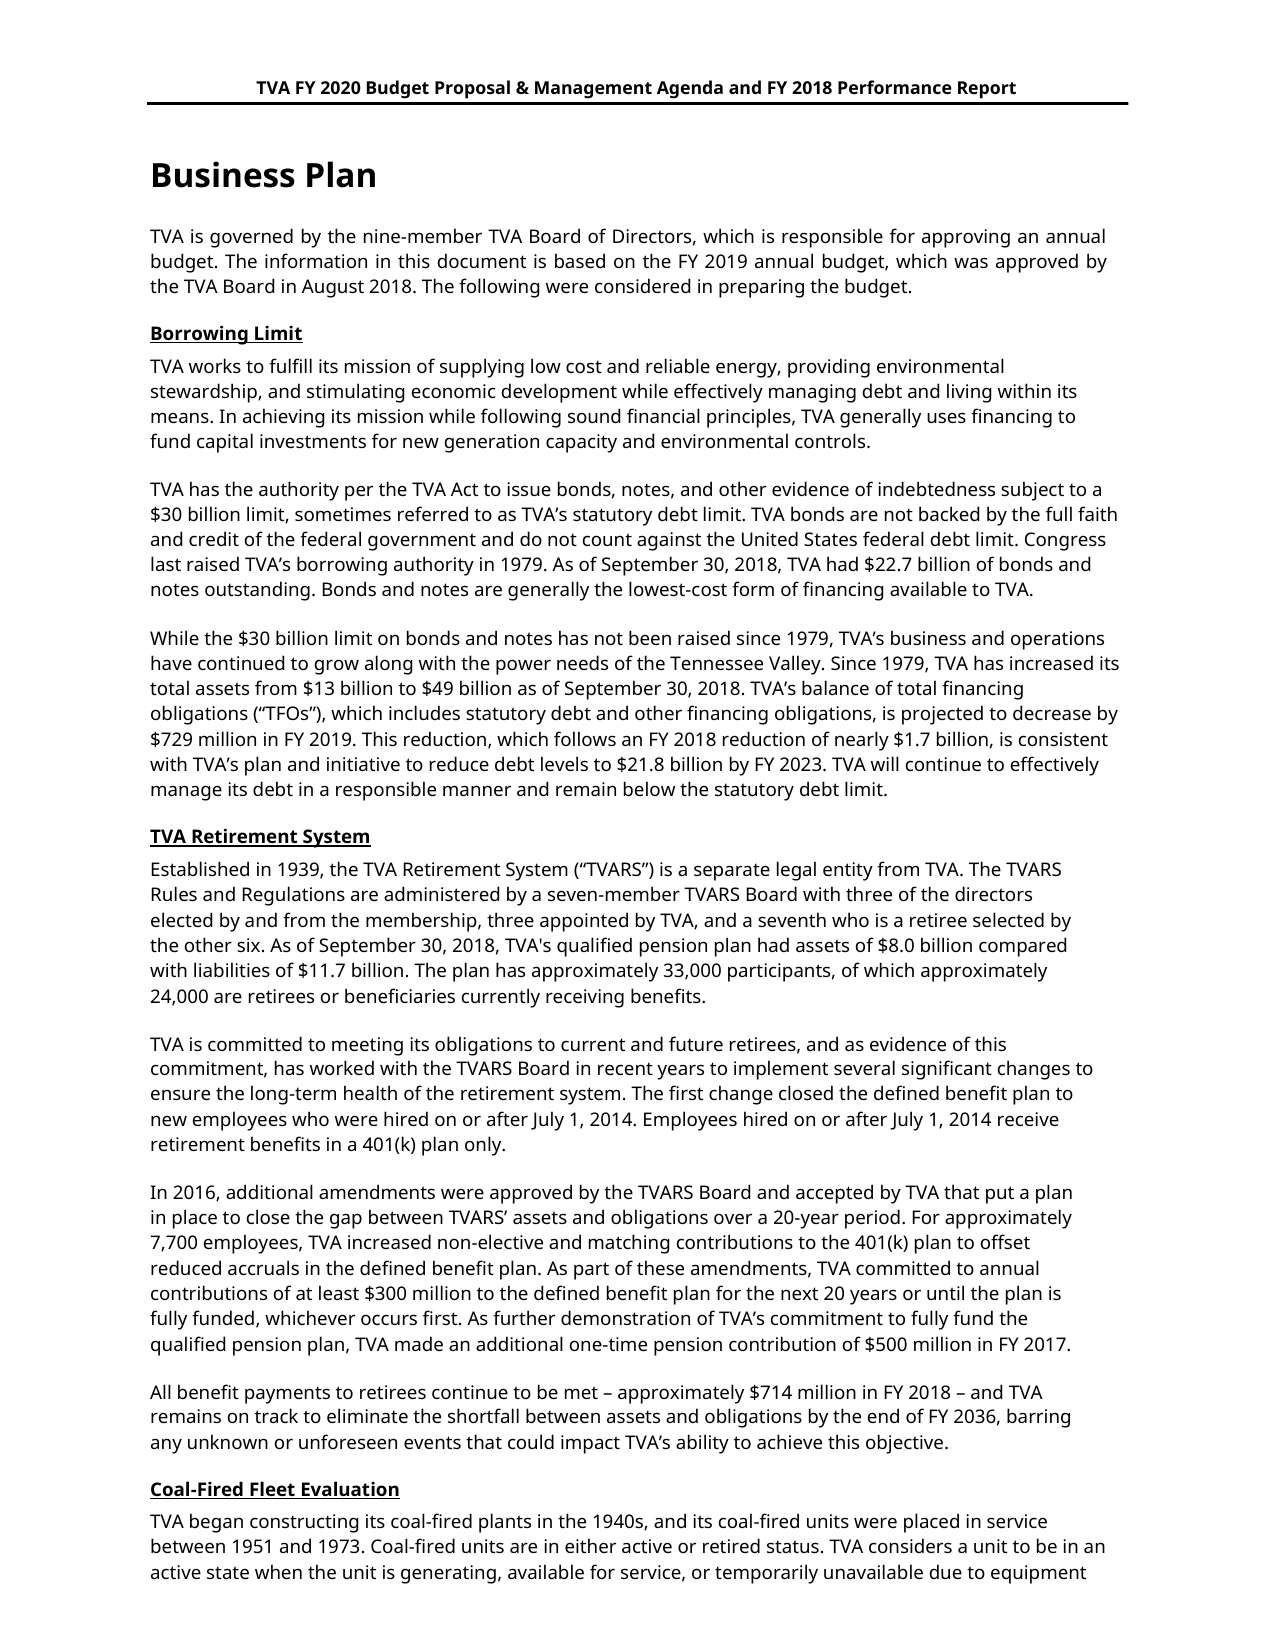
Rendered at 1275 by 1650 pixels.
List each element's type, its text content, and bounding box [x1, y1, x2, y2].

text TVA Retirement System [150, 824, 1125, 849]
text TVA is committed to meeting its obligations to current and future retirees, and as evidence of this commitment, has worked with the TVARS Board in recent years to implement several significant changes to ensure the long-term health of the retirement system. The first change closed the defined benefit plan to new employees who were hired on or after July 1, 2014. Employees hired on or after July 1, 2014 receive retirement benefits in a 401(k) plan only. [150, 1031, 1096, 1156]
text While the $30 billion limit on bonds and notes has not been raised since 1979, TVA’s business and operations have continued to grow along with the power needs of the Tennessee Valley. Since 1979, TVA has increased its total assets from $13 billion to $49 billion as of September 30, 2018. TVA’s balance of total financing obligations (“TFOs”), which includes statutory debt and other financing obligations, is projected to decrease by $729 million in FY 2019. This reduction, which follows an FY 2018 reduction of nearly $1.7 billion, is consistent with TVA’s plan and initiative to reduce debt levels to $21.8 billion by FY 2023. TVA will continue to effectively manage its debt in a responsible manner and remain below the statutory debt limit. [150, 625, 1123, 802]
text TVA has the authority per the TVA Act to issue bonds, notes, and other evidence of indebtedness subject to a $30 billion limit, sometimes referred to as TVA’s statutory debt limit. TVA bonds are not backed by the full faith and credit of the federal government and do not count against the United States federal debt limit. Congress last raised TVA’s borrowing authority in 1979. As of September 30, 2018, TVA had $22.7 billion of bonds and notes outstanding. Bonds and notes are generally the lowest-cost form of financing available to TVA. [150, 477, 1123, 602]
text Borrowing Limit [150, 320, 1125, 346]
text TVA FY 2020 Budget Proposal & Management Agenda and FY 2018 Performance Report [150, 76, 1123, 100]
text TVA works to fulfill its mission of supplying low cost and reliable energy, providing environmental stewardship, and stimulating economic development while effectively managing debt and living within its means. In achieving its mission while following sound financial principles, TVA generally uses financing to fund capital investments for new generation capacity and environmental controls. [150, 353, 1102, 454]
text Established in 1939, the TVA Retirement System (“TVARS”) is a separate legal entity from TVA. The TVARS Rules and Regulations are administered by a seven-member TVARS Board with three of the directors elected by and from the membership, three appointed by TVA, and a seventh who is a retiree selected by the other six. As of September 30, 2018, TVA's qualified pension plan had assets of $8.0 billion compared with liabilities of $11.7 billion. The plan has approximately 33,000 participants, of which approximately 24,000 are retirees or beneficiaries currently receiving benefits. [150, 857, 1092, 1008]
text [150, 1509, 1123, 1585]
text All benefit payments to retirees continue to be met – approximately $714 million in FY 2018 – and TVA remains on track to eliminate the shortfall between assets and obligations by the end of FY 2036, barring any unknown or unforeseen events that could impact TVA’s ability to achieve this objective. [150, 1379, 1098, 1454]
text In 2016, additional amendments were approved by the TVARS Board and accepted by TVA that put a plan in place to close the gap between TVARS’ assets and obligations over a 20-year period. For approximately 7,700 employees, TVA increased non-elective and matching contributions to the 401(k) plan to offset reduced accruals in the defined benefit plan. As part of these amendments, TVA committed to annual contributions of at least $300 million to the defined benefit plan for the next 20 years or until the plan is fully funded, whichever occurs first. As further demonstration of TVA’s commitment to fully fund the qualified pension plan, TVA made an additional one-time pension contribution of $500 million in FY 2017. [150, 1179, 1085, 1356]
text Business Plan [150, 152, 1125, 198]
text TVA is governed by the nine-member TVA Board of Directors, which is responsible for approving an annual budget. The information in this document is based on the FY 2019 annual budget, which was approved by the TVA Board in August 2018. The following were considered in preparing the budget. [150, 223, 1108, 299]
text Coal-Fired Fleet Evaluation [150, 1476, 1125, 1501]
